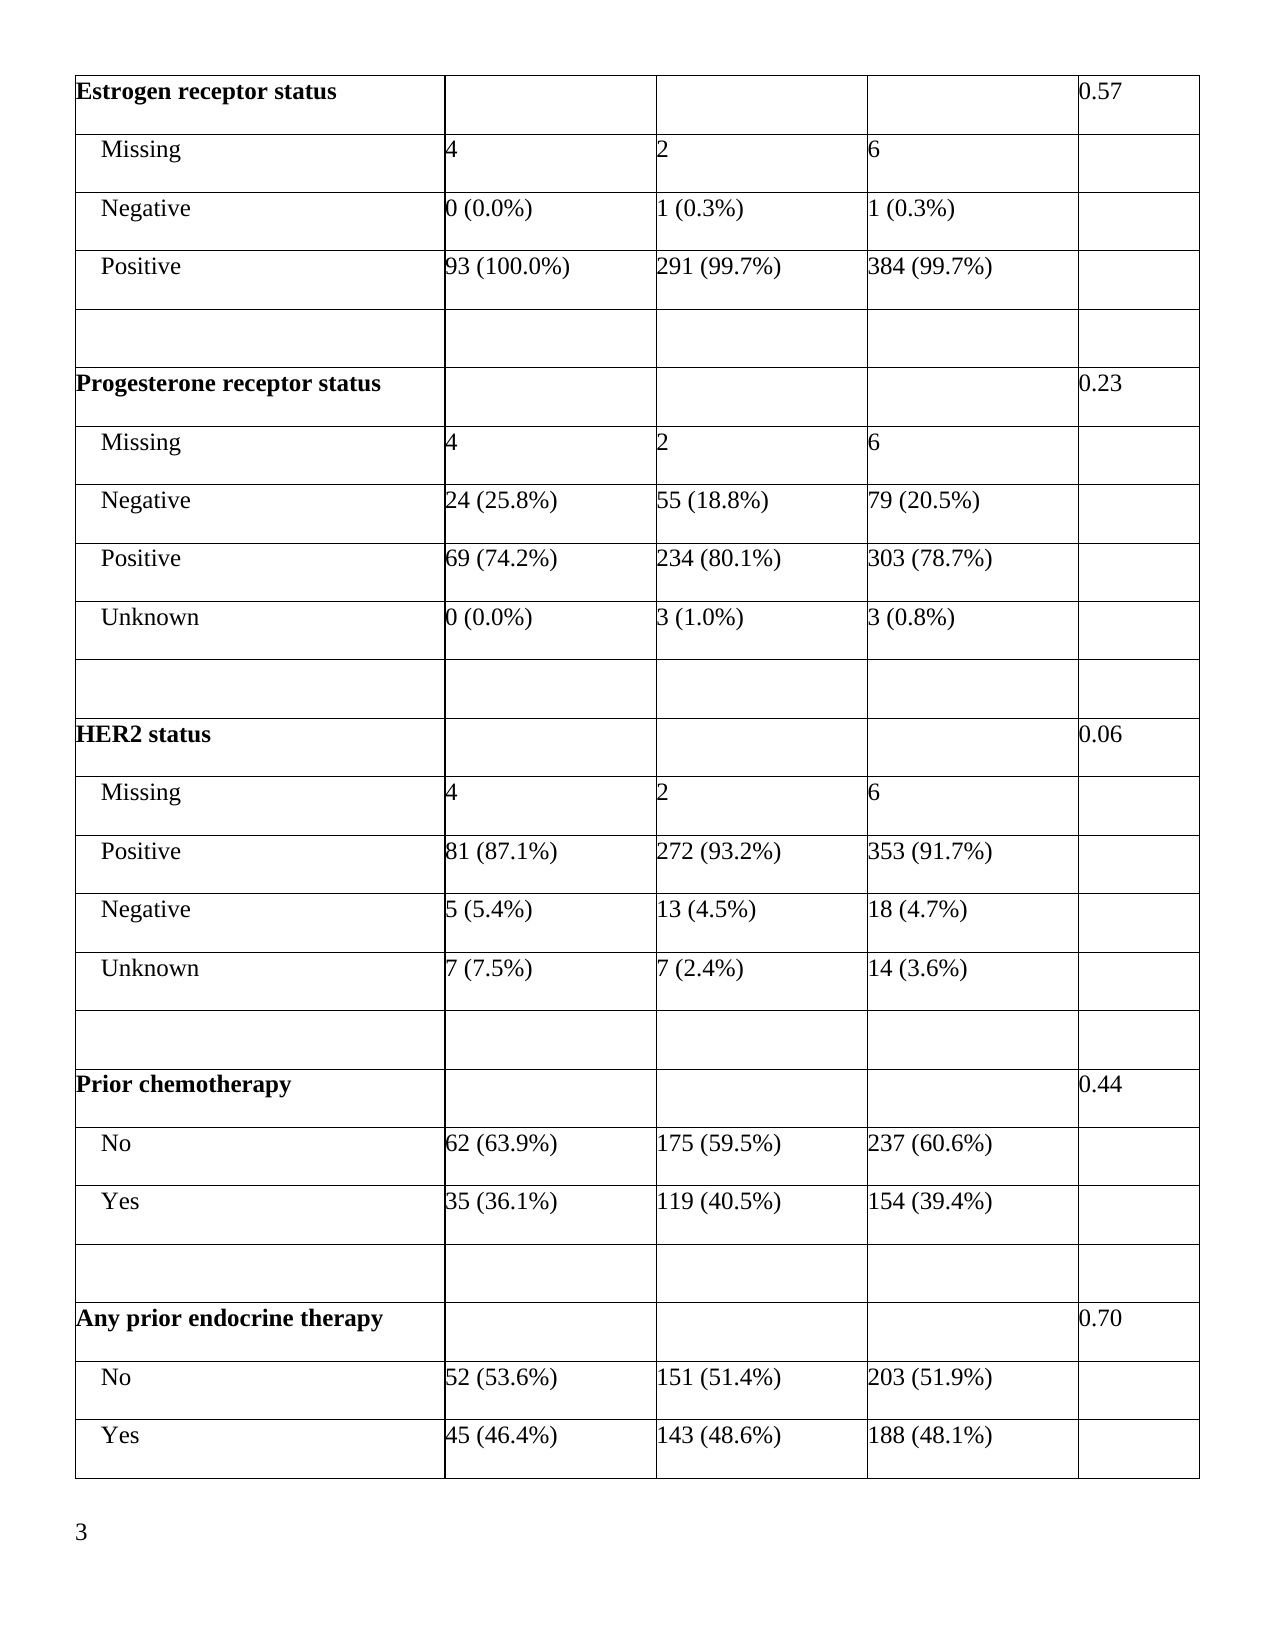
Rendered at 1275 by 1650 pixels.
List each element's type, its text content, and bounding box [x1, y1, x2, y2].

table_cell [1079, 1186, 1199, 1244]
table_cell 0.57 [1079, 76, 1199, 133]
table_cell Estrogen receptor status [76, 76, 444, 133]
table_cell [1079, 602, 1199, 659]
table_cell Missing [76, 427, 444, 484]
table_cell [657, 660, 867, 718]
table_cell 4 [446, 777, 656, 835]
table_cell 119 (40.5%) [657, 1186, 867, 1244]
table_cell 69 (74.2%) [446, 544, 656, 601]
table_cell [446, 368, 656, 426]
table_cell [1079, 660, 1199, 718]
table_cell [76, 660, 444, 718]
table_cell [446, 719, 656, 776]
table_cell 2 [657, 777, 867, 835]
table_cell [446, 1011, 656, 1068]
table_cell 14 (3.6%) [868, 953, 1078, 1010]
table_cell 5 (5.4%) [446, 894, 656, 952]
table_cell 7 (2.4%) [657, 953, 867, 1010]
table_cell Yes [76, 1186, 444, 1244]
table_cell [1079, 544, 1199, 601]
table_cell [657, 1303, 867, 1361]
table_cell [1079, 777, 1199, 835]
table_cell 353 (91.7%) [868, 836, 1078, 893]
table_cell [1079, 1420, 1199, 1477]
table_cell Prior chemotherapy [76, 1070, 444, 1127]
table_cell 0 (0.0%) [446, 602, 656, 659]
table_cell 203 (51.9%) [868, 1362, 1078, 1419]
table_cell 2 [657, 135, 867, 192]
table_cell 24 (25.8%) [446, 485, 656, 542]
table_cell [868, 1070, 1078, 1127]
table_cell 6 [868, 427, 1078, 484]
table_cell 0.23 [1079, 368, 1199, 426]
table_cell [76, 310, 444, 367]
table_cell [1079, 1011, 1199, 1068]
table_cell 35 (36.1%) [446, 1186, 656, 1244]
table_cell [1079, 1245, 1199, 1302]
table_cell Unknown [76, 953, 444, 1010]
table_cell HER2 status [76, 719, 444, 776]
table_cell 143 (48.6%) [657, 1420, 867, 1477]
table_cell 93 (100.0%) [446, 251, 656, 309]
table_cell [1079, 135, 1199, 192]
table_cell [868, 1011, 1078, 1068]
table_cell [1079, 193, 1199, 250]
table_cell Any prior endocrine therapy [76, 1303, 444, 1361]
table_cell [657, 1070, 867, 1127]
table_cell Yes [76, 1420, 444, 1477]
table_cell [1079, 427, 1199, 484]
table_cell [1079, 485, 1199, 542]
table_cell [868, 368, 1078, 426]
table_cell 237 (60.6%) [868, 1128, 1078, 1185]
table_cell [868, 1245, 1078, 1302]
table_cell No [76, 1362, 444, 1419]
table_cell 175 (59.5%) [657, 1128, 867, 1185]
table_cell 3 (0.8%) [868, 602, 1078, 659]
table_cell [1079, 1362, 1199, 1419]
table_cell 2 [657, 427, 867, 484]
table_cell [1079, 894, 1199, 952]
table_cell 188 (48.1%) [868, 1420, 1078, 1477]
table_cell 303 (78.7%) [868, 544, 1078, 601]
table_cell 0.70 [1079, 1303, 1199, 1361]
table_cell [1079, 251, 1199, 309]
table_cell 0 (0.0%) [446, 193, 656, 250]
table_cell [657, 1011, 867, 1068]
table_cell [1079, 1128, 1199, 1185]
table_cell 0.06 [1079, 719, 1199, 776]
table_cell Progesterone receptor status [76, 368, 444, 426]
table_cell 45 (46.4%) [446, 1420, 656, 1477]
table_cell [446, 76, 656, 133]
table_cell [1079, 953, 1199, 1010]
table_cell 234 (80.1%) [657, 544, 867, 601]
table_cell [1079, 836, 1199, 893]
table_cell 7 (7.5%) [446, 953, 656, 1010]
table_cell Missing [76, 135, 444, 192]
table_cell 18 (4.7%) [868, 894, 1078, 952]
table_cell 291 (99.7%) [657, 251, 867, 309]
table_cell 13 (4.5%) [657, 894, 867, 952]
table_cell 1 (0.3%) [657, 193, 867, 250]
table_cell 272 (93.2%) [657, 836, 867, 893]
table_cell [446, 1303, 656, 1361]
table_cell 62 (63.9%) [446, 1128, 656, 1185]
table_cell 81 (87.1%) [446, 836, 656, 893]
table_cell 0.44 [1079, 1070, 1199, 1127]
table_cell Negative [76, 894, 444, 952]
table_cell 4 [446, 427, 656, 484]
table_cell [76, 1011, 444, 1068]
table_cell Positive [76, 251, 444, 309]
table_cell 55 (18.8%) [657, 485, 867, 542]
table_cell [868, 660, 1078, 718]
table_cell [446, 1070, 656, 1127]
table_cell 384 (99.7%) [868, 251, 1078, 309]
table_cell [868, 719, 1078, 776]
table_cell [446, 1245, 656, 1302]
table_cell [868, 1303, 1078, 1361]
table_cell No [76, 1128, 444, 1185]
table_cell 52 (53.6%) [446, 1362, 656, 1419]
table_cell [1079, 310, 1199, 367]
table_cell [76, 1245, 444, 1302]
table_cell [657, 76, 867, 133]
table_cell [868, 310, 1078, 367]
table_cell Negative [76, 485, 444, 542]
table_cell [657, 310, 867, 367]
table_cell [446, 310, 656, 367]
table_cell 6 [868, 135, 1078, 192]
table_cell [868, 76, 1078, 133]
table_cell 6 [868, 777, 1078, 835]
table_cell Missing [76, 777, 444, 835]
table_cell Positive [76, 836, 444, 893]
table_cell Negative [76, 193, 444, 250]
table_cell 154 (39.4%) [868, 1186, 1078, 1244]
table_cell Positive [76, 544, 444, 601]
table_cell [446, 660, 656, 718]
table_cell 4 [446, 135, 656, 192]
table_cell 151 (51.4%) [657, 1362, 867, 1419]
table_cell [657, 368, 867, 426]
table_cell 3 (1.0%) [657, 602, 867, 659]
table_cell [657, 1245, 867, 1302]
table_cell 1 (0.3%) [868, 193, 1078, 250]
table_cell [657, 719, 867, 776]
table_cell Unknown [76, 602, 444, 659]
table_cell 79 (20.5%) [868, 485, 1078, 542]
